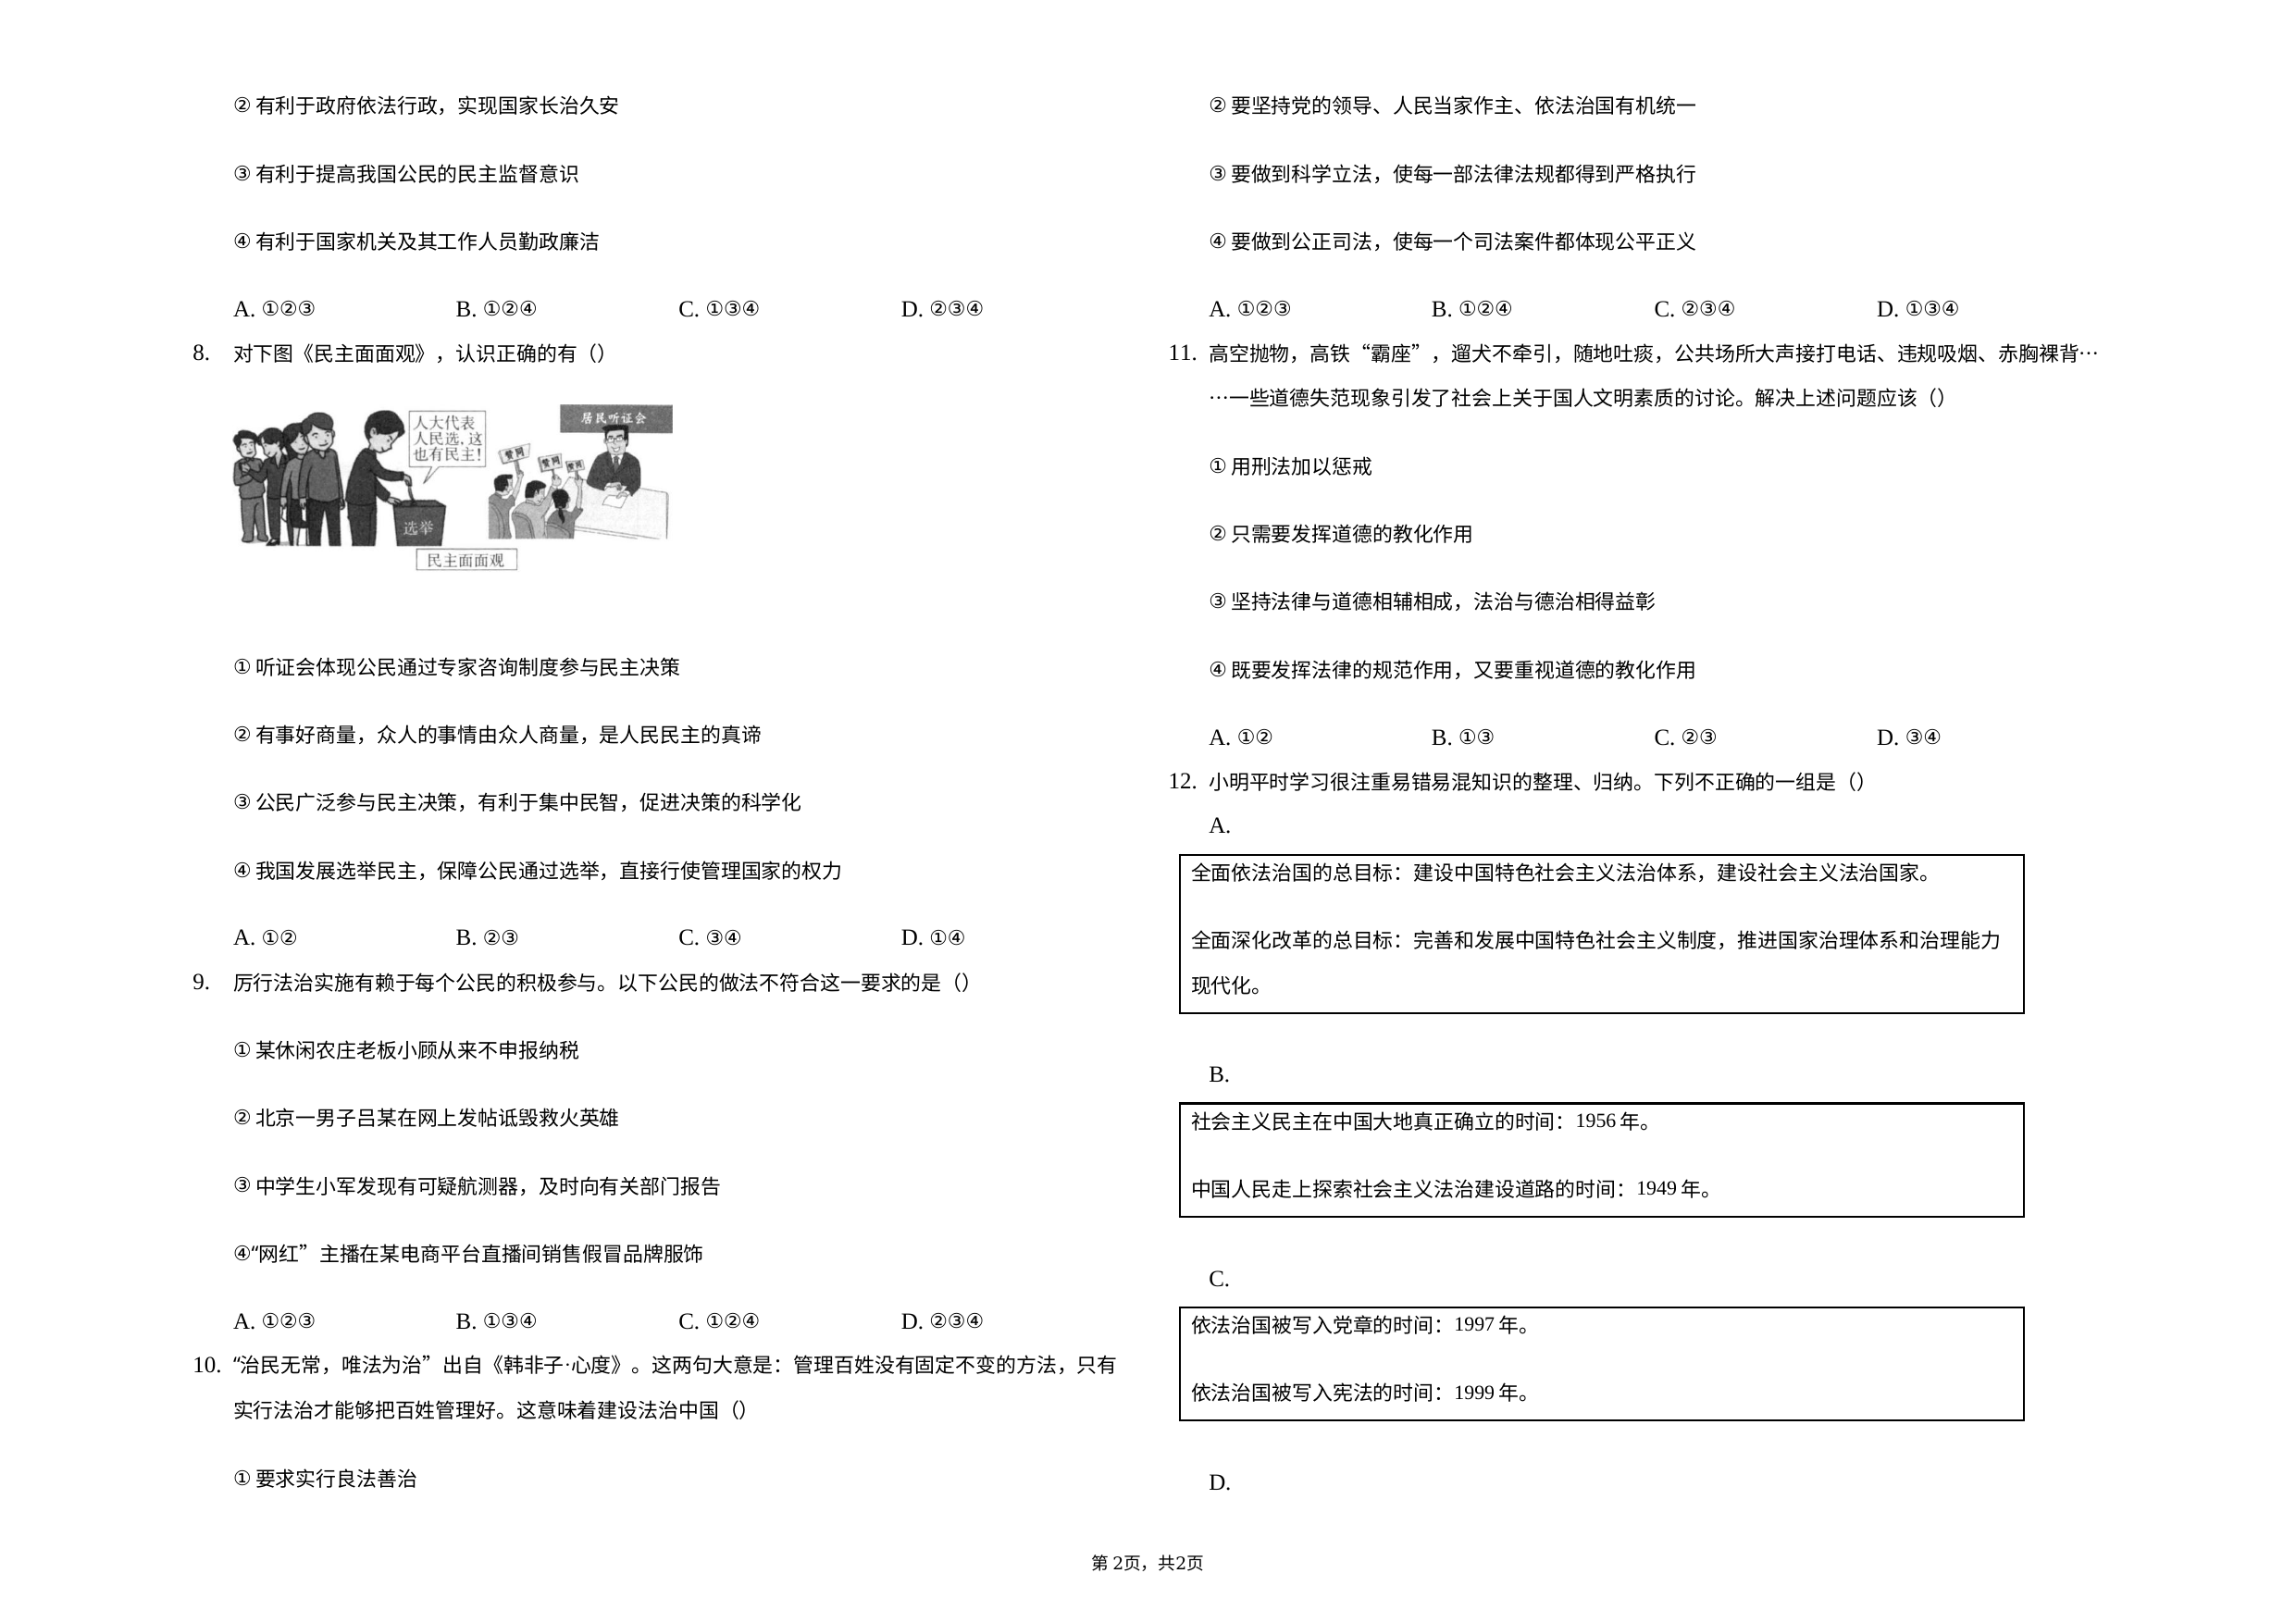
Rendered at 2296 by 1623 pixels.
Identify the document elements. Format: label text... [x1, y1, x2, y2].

list B. [1209, 1014, 2103, 1089]
list 厉行法治实施有赖于每个公民的积极参与。以下公民的做法不符合这一要求的是（） [192, 966, 1127, 997]
list “治民无常，唯法为治”出自《韩非子·心度》。这两句大意是：管理百姓没有固定不变的方法，只有实行法治才能够把百姓管理好。这意味着建设法治中国（） [192, 1349, 1127, 1424]
text ③中学生小军发现有可疑航测器，及时向有关部门报告 [233, 1170, 1127, 1200]
list A. ①② B. ②③ C. ③④ D. ①④ [233, 923, 1127, 952]
text ③有利于提高我国公民的民主监督意识 [233, 157, 1127, 188]
list A. ①② B. ①③ C. ②③ D. ③④ [1209, 722, 2103, 751]
picture [232, 404, 673, 573]
list 高空抛物，高铁“霸座”，遛犬不牵引，随地吐痰，公共场所大声接打电话、违规吸烟、赤胸裸背……一些道德失范现象引发了社会上关于国人文明素质的讨论。解决上述问题应该（） [1168, 337, 2103, 413]
text ①听证会体现公民通过专家咨询制度参与民主决策 [233, 650, 1127, 681]
list C. [1209, 1218, 2103, 1293]
text ③公民广泛参与民主决策，有利于集中民智，促进决策的科学化 [233, 787, 1127, 816]
text ②要坚持党的领导、人民当家作主、依法治国有机统一 [1209, 90, 2103, 119]
table_header 全面依法治国的总目标：建设中国特色社会主义法治体系，建设社会主义法治国家。 全面深化改革的总目标：完善和发展中国特色社会主义制度，推进国家治理体系和治理能力现代化。 [1181, 856, 2023, 1012]
list 小明平时学习很注重易错易混知识的整理、归纳。下列不正确的一组是（） [1168, 765, 2103, 796]
list D. [1209, 1421, 2103, 1496]
text ②有利于政府依法行政，实现国家长治久安 [233, 90, 1127, 119]
text ④既要发挥法律的规范作用，又要重视道德的教化作用 [1209, 653, 2103, 684]
list A. ①②③ B. ①②④ C. ②③④ D. ①③④ [1209, 293, 2103, 323]
text ①某休闲农庄老板小顾从来不申报纳税 [233, 1034, 1127, 1064]
text ②有事好商量，众人的事情由众人商量，是人民民主的真谛 [233, 719, 1127, 749]
text ③坚持法律与道德相辅相成，法治与德治相得益彰 [1209, 586, 2103, 616]
text ②只需要发挥道德的教化作用 [1209, 518, 2103, 548]
list 对下图《民主面面观》，认识正确的有（） [192, 337, 1127, 367]
table_header 社会主义民主在中国大地真正确立的时间：1956年。 中国人民走上探索社会主义法治建设道路的时间：1949年。 [1181, 1105, 2023, 1216]
list A. [1209, 811, 2103, 840]
text ③要做到科学立法，使每一部法律法规都得到严格执行 [1209, 157, 2103, 188]
list A. ①②③ B. ①②④ C. ①③④ D. ②③④ [233, 293, 1127, 323]
text ①要求实行良法善治 [233, 1462, 1127, 1493]
text ④“网红”主播在某电商平台直播间销售假冒品牌服饰 [233, 1237, 1127, 1268]
list A. ①②③ B. ①③④ C. ①②④ D. ②③④ [233, 1306, 1127, 1335]
table_header 依法治国被写入党章的时间：1997年。 依法治国被写入宪法的时间：1999年。 [1181, 1308, 2023, 1419]
text ②北京一男子吕某在网上发帖诋毁救火英雄 [233, 1102, 1127, 1132]
text ④有利于国家机关及其工作人员勤政廉洁 [233, 226, 1127, 255]
text ①用刑法加以惩戒 [1209, 450, 2103, 480]
text ④要做到公正司法，使每一个司法案件都体现公平正义 [1209, 226, 2103, 255]
text ④我国发展选举民主，保障公民通过选举，直接行使管理国家的权力 [233, 854, 1127, 885]
